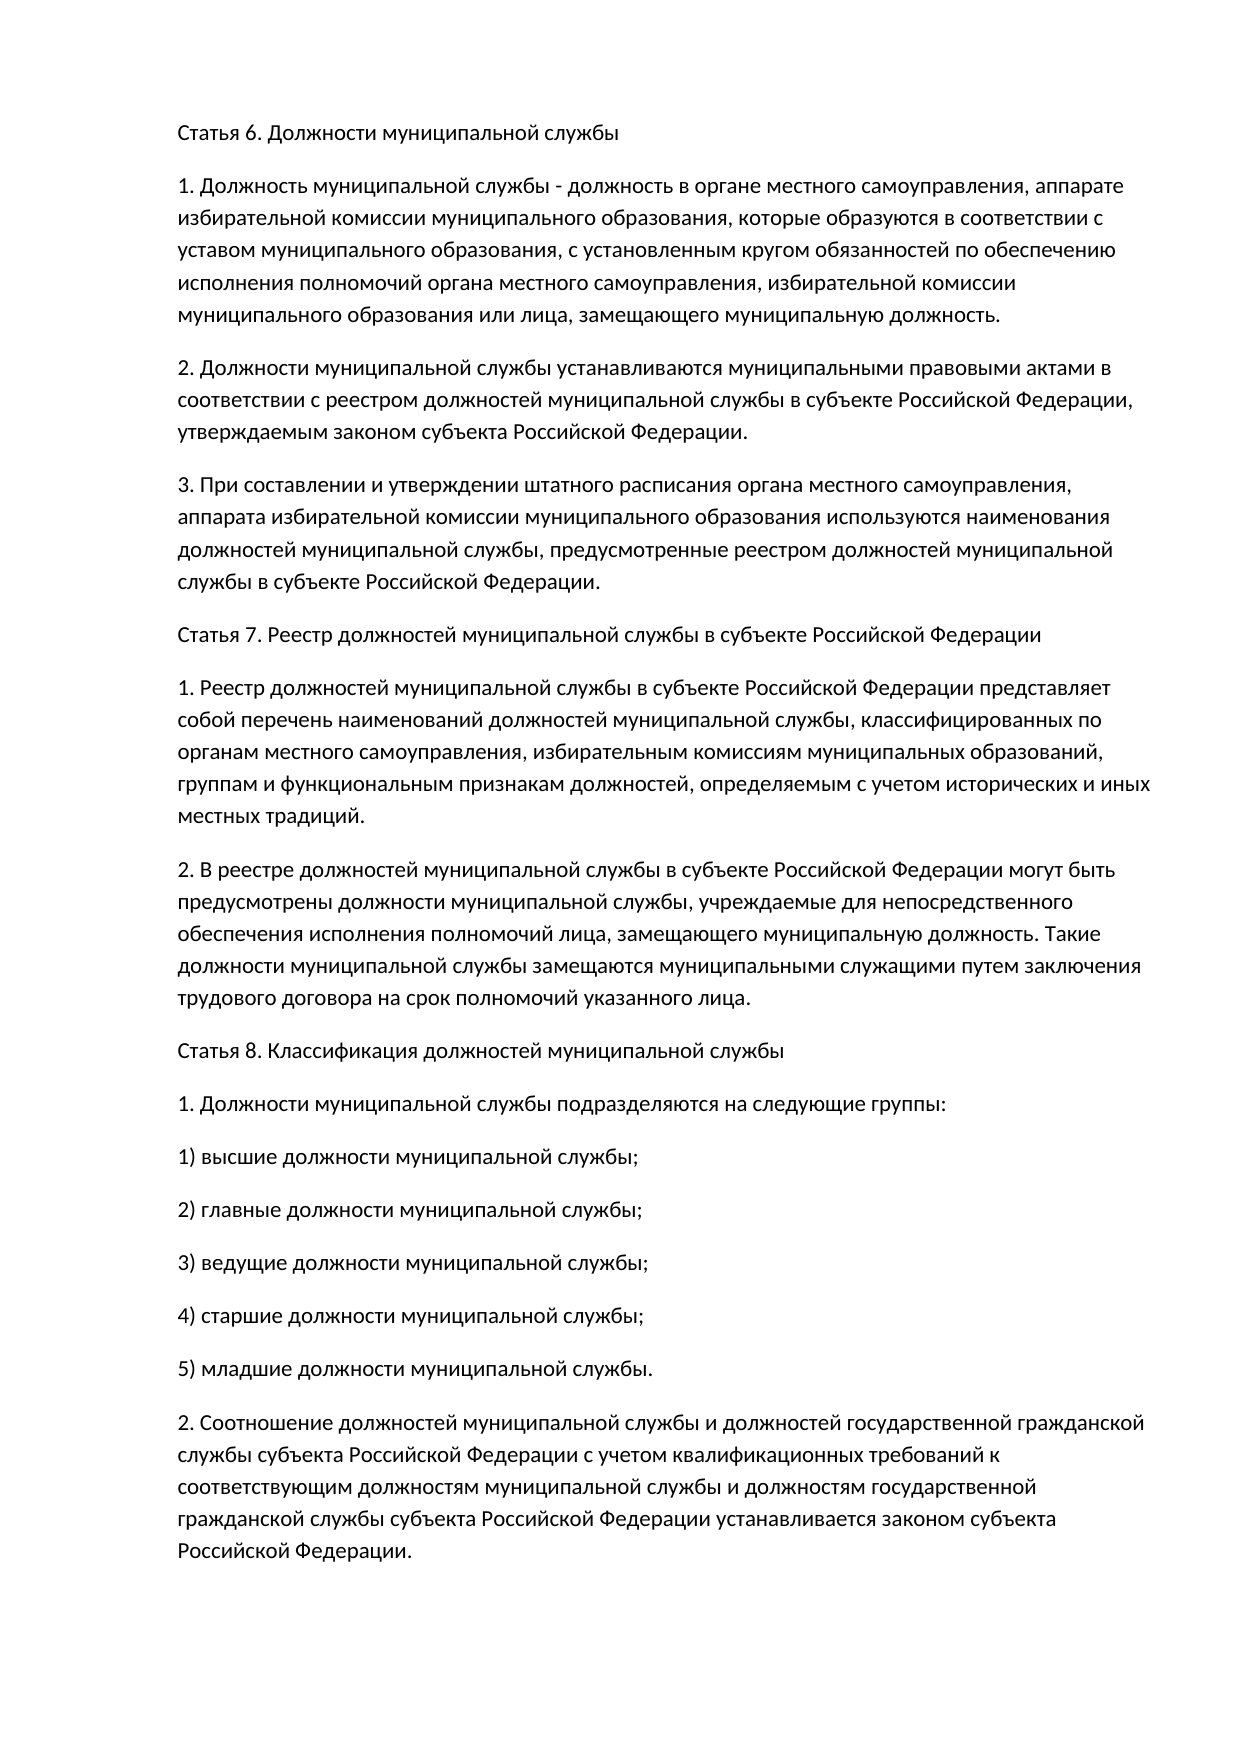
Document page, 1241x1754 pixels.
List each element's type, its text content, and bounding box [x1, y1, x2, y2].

text 5) младшие должности муниципальной службы. [177, 1354, 1152, 1383]
text Статья 6. Должности муниципальной службы [177, 118, 1152, 146]
text 2. Соотношение должностей муниципальной службы и должностей государственной гражданской службы субъекта Российской Федерации с учетом квалификационных требований к соответствующим должностям муниципальной службы и должностям государственной гражданской службы субъекта Российской Федерации устанавливается законом субъекта Российской Федерации. [177, 1408, 1152, 1564]
text Статья 8. Классификация должностей муниципальной службы [177, 1036, 1152, 1064]
text 3) ведущие должности муниципальной службы; [177, 1248, 1152, 1277]
text 1. Реестр должностей муниципальной службы в субъекте Российской Федерации представляет собой перечень наименований должностей муниципальной службы, классифицированных по органам местного самоуправления, избирательным комиссиям муниципальных образований, группам и функциональным признакам должностей, определяемым с учетом исторических и иных местных традиций. [177, 673, 1152, 830]
text 1. Должность муниципальной службы - должность в органе местного самоуправления, аппарате избирательной комиссии муниципального образования, которые образуются в соответствии с уставом муниципального образования, с установленным кругом обязанностей по обеспечению исполнения полномочий органа местного самоуправления, избирательной комиссии муниципального образования или лица, замещающего муниципальную должность. [177, 171, 1152, 328]
text 4) старшие должности муниципальной службы; [177, 1302, 1152, 1329]
text Статья 7. Реестр должностей муниципальной службы в субъекте Российской Федерации [177, 620, 1152, 648]
text 2) главные должности муниципальной службы; [177, 1196, 1152, 1223]
text 2. В реестре должностей муниципальной службы в субъекте Российской Федерации могут быть предусмотрены должности муниципальной службы, учреждаемые для непосредственного обеспечения исполнения полномочий лица, замещающего муниципальную должность. Такие должности муниципальной службы замещаются муниципальными служащими путем заключения трудового договора на срок полномочий указанного лица. [177, 855, 1152, 1011]
text 1. Должности муниципальной службы подразделяются на следующие группы: [177, 1089, 1152, 1117]
text 1) высшие должности муниципальной службы; [177, 1142, 1152, 1171]
text 2. Должности муниципальной службы устанавливаются муниципальными правовыми актами в соответствии с реестром должностей муниципальной службы в субъекте Российской Федерации, утверждаемым законом субъекта Российской Федерации. [177, 353, 1152, 445]
text 3. При составлении и утверждении штатного расписания органа местного самоуправления, аппарата избирательной комиссии муниципального образования используются наименования должностей муниципальной службы, предусмотренные реестром должностей муниципальной службы в субъекте Российской Федерации. [177, 470, 1152, 595]
